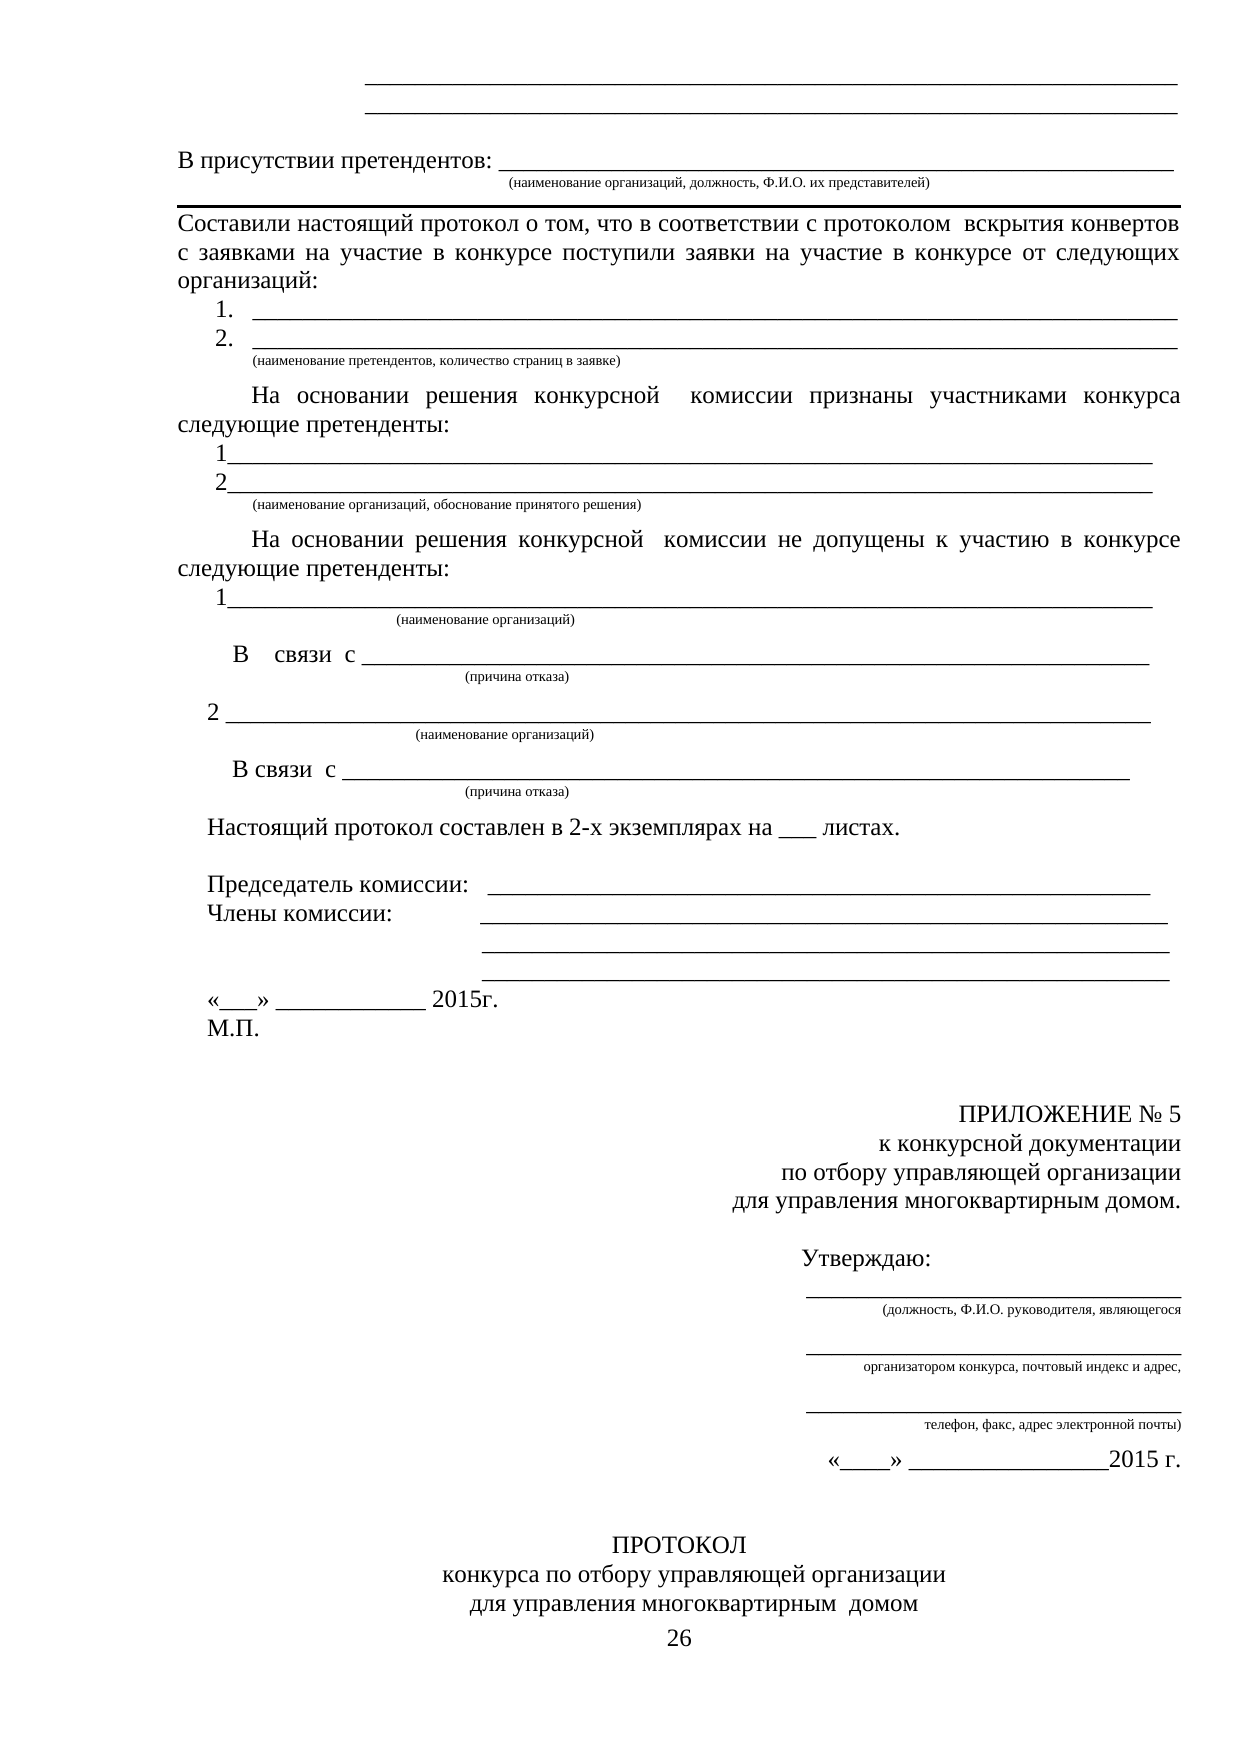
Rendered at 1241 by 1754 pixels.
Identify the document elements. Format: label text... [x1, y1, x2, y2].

text 2__________________________________________________________________________ [215, 467, 1181, 496]
list __________________________________________________________________________ [215, 294, 1181, 323]
list Председатель комиссии: _____________________________________________________ [207, 869, 1181, 898]
list 2 __________________________________________________________________________ [207, 697, 1181, 726]
text для управления многоквартирным домом. [177, 1186, 1181, 1214]
list __________________________________________________________________________ [215, 323, 1181, 352]
text «____» ________________2015 г. [177, 1444, 1181, 1473]
list (причина отказа) [252, 668, 1181, 697]
list для управления многоквартирным домом [207, 1588, 1181, 1617]
text (должность, Ф.И.О. руководителя, являющегося [177, 1301, 1181, 1329]
list (причина отказа) [252, 783, 1181, 812]
text В присутствии претендентов: ______________________________________________________ [177, 145, 1181, 174]
list На основании решения конкурсной комиссии признаны участниками конкурса следующие претенденты: [177, 381, 1181, 438]
text организатором конкурса, почтовый индекс и адрес, [177, 1358, 1181, 1387]
text ПРИЛОЖЕНИЕ № 5 [177, 1099, 1181, 1128]
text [177, 59, 1181, 88]
text (наименование организаций, должность, Ф.И.О. их представителей) [177, 174, 1181, 205]
text Утверждаю: [177, 1243, 1181, 1272]
list (наименование претендентов, количество страниц в заявке) [252, 352, 1181, 381]
list М.П. [207, 1013, 1181, 1042]
text ПРОТОКОЛ [177, 1531, 1181, 1559]
text ______________________________ [177, 1272, 1181, 1301]
list Члены комиссии: _______________________________________________________ [207, 898, 1181, 927]
text ______________________________ [177, 1387, 1181, 1416]
list В связи с _______________________________________________________________ [176, 754, 1181, 783]
text по отбору управляющей организации [177, 1157, 1181, 1186]
list конкурса по отбору управляющей организации [207, 1559, 1181, 1588]
list _______________________________________________________ [207, 956, 1181, 984]
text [177, 88, 1181, 117]
list «___» ____________ 2015г. [207, 984, 1181, 1013]
text телефон, факс, адрес электронной почты) [177, 1416, 1181, 1444]
list (наименование организаций) [252, 611, 1181, 639]
list _______________________________________________________ [207, 927, 1181, 956]
text Составили настоящий протокол о том, что в соответствии с протоколом вскрытия конвертов с заявками на участие в конкурсе поступили заявки на участие в конкурсе от следующих организаций: [177, 208, 1181, 294]
text к конкурсной документации [177, 1128, 1181, 1157]
list Настоящий протокол составлен в 2-х экземплярах на ___ листах. [207, 812, 1181, 841]
list (наименование организаций, обоснование принятого решения) [252, 496, 1181, 524]
list (наименование организаций) [252, 726, 1181, 754]
text 1__________________________________________________________________________ [215, 438, 1181, 467]
list В связи с _______________________________________________________________ [176, 639, 1181, 668]
list На основании решения конкурсной комиссии не допущены к участию в конкурсе следующие претенденты: [177, 524, 1181, 582]
text 1__________________________________________________________________________ [215, 582, 1181, 611]
text ______________________________ [177, 1329, 1181, 1358]
